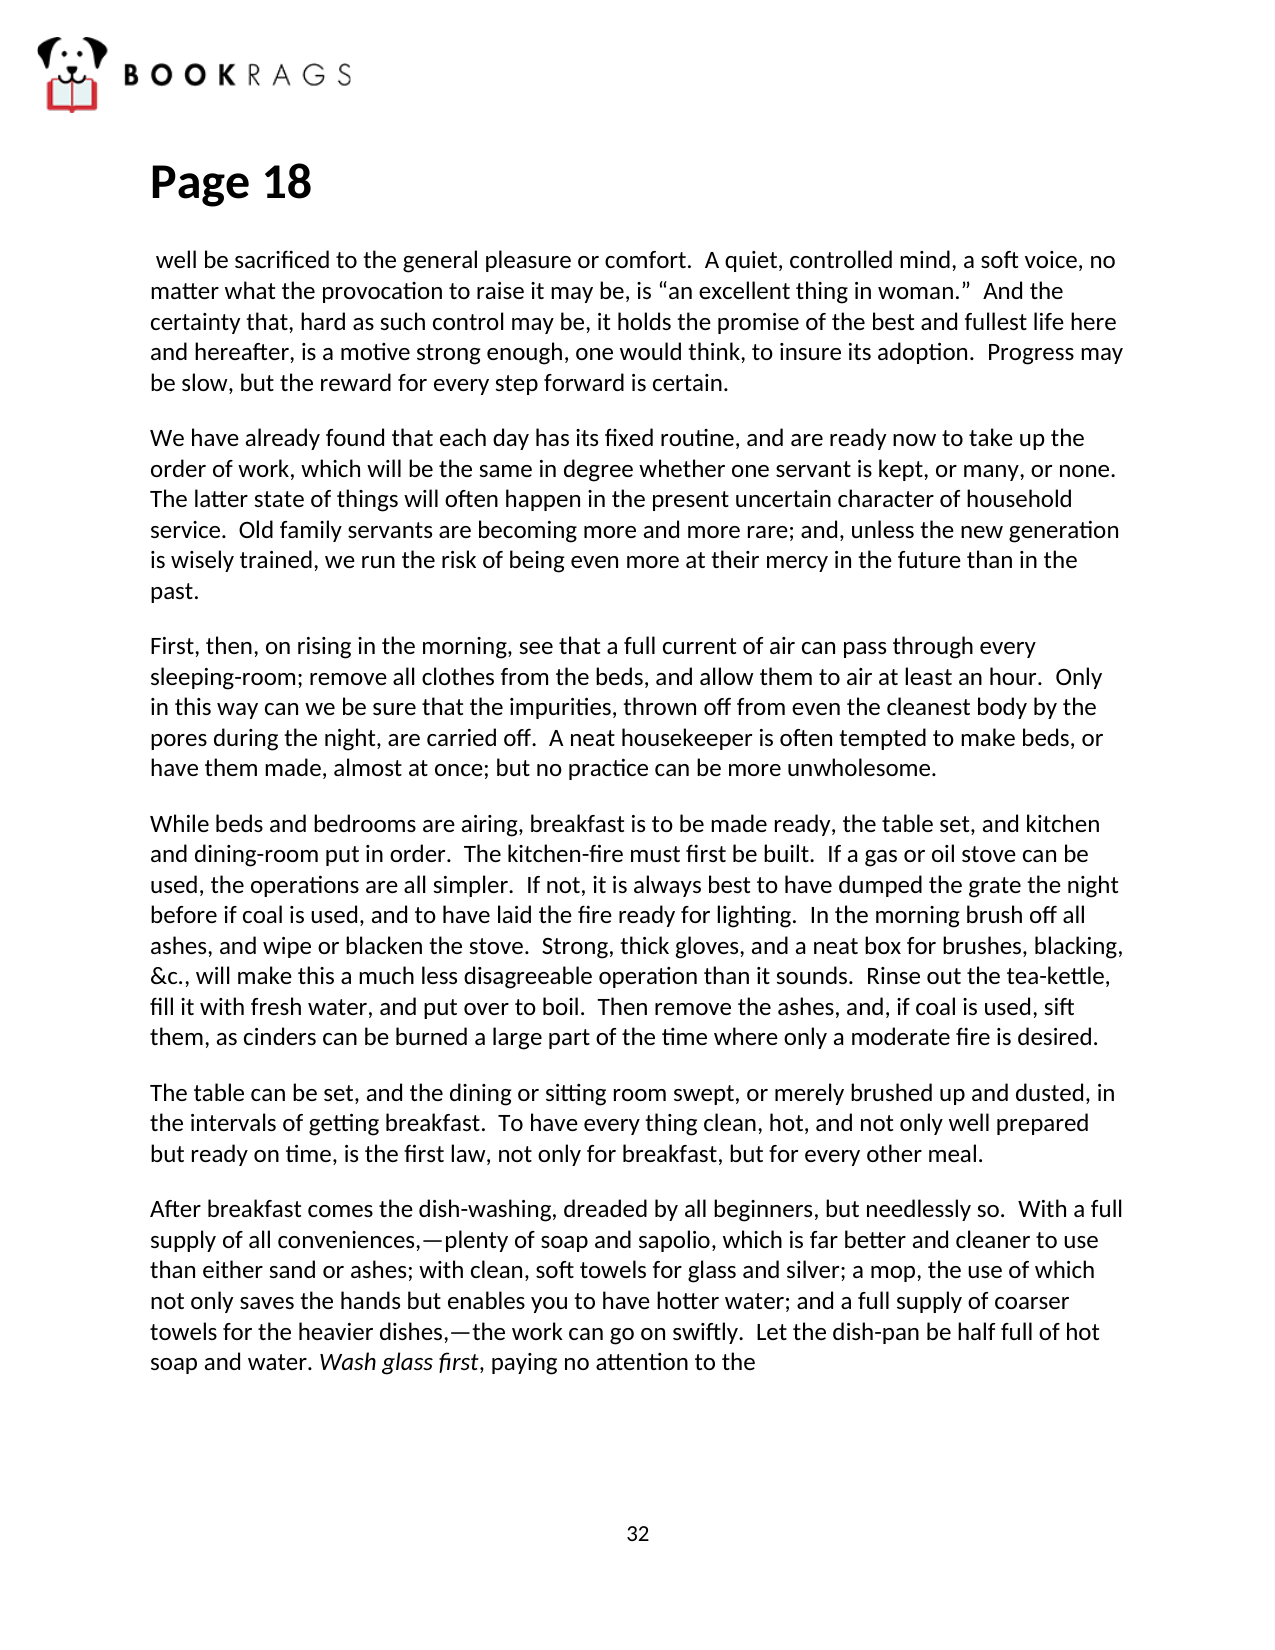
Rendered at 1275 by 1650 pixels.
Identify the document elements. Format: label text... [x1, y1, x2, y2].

text We have already found that each day has its fixed routine, and are ready now to take up the order of work, which will be the same in degree whether one servant is kept, or many, or none. The latter state of things will often happen in the present uncertain character of household service. Old family servants are becoming more and more rare; and, unless the new generation is wisely trained, we run the risk of being even more at their mercy in the future than in the past. [150, 422, 1125, 605]
text well be sacrificed to the general pleasure or comfort. A quiet, controlled mind, a soft voice, no matter what the provocation to raise it may be, is “an excellent thing in woman.” And the certainty that, hard as such control may be, it holds the promise of the best and fullest life here and hereafter, is a motive strong enough, one would think, to insure its adoption. Progress may be slow, but the reward for every step forward is certain. [150, 244, 1125, 397]
text After breakfast comes the dish-washing, dreaded by all beginners, but needlessly so. With a full supply of all conveniences,—­plenty of soap and sapolio, which is far better and cleaner to use than either sand or ashes; with clean, soft towels for glass and silver; a mop, the use of which not only saves the hands but enables you to have hotter water; and a full supply of coarser towels for the heavier dishes,—­the work can go on swiftly. Let the dish-pan be half full of hot soap and water. Wash glass first, paying no attention to the [150, 1194, 1125, 1377]
text Page 18 [150, 150, 1125, 211]
text The table can be set, and the dining or sitting room swept, or merely brushed up and dusted, in the intervals of getting breakfast. To have every thing clean, hot, and not only well prepared but ready on time, is the first law, not only for breakfast, but for every other meal. [150, 1077, 1125, 1169]
picture [37, 37, 351, 113]
text While beds and bedrooms are airing, breakfast is to be made ready, the table set, and kitchen and dining-room put in order. The kitchen-fire must first be built. If a gas or oil stove can be used, the operations are all simpler. If not, it is always best to have dumped the grate the night before if coal is used, and to have laid the fire ready for lighting. In the morning brush off all ashes, and wipe or blacken the stove. Strong, thick gloves, and a neat box for brushes, blacking, &c., will make this a much less disagreeable operation than it sounds. Rinse out the tea-kettle, fill it with fresh water, and put over to boil. Then remove the ashes, and, if coal is used, sift them, as cinders can be burned a large part of the time where only a moderate fire is desired. [150, 808, 1125, 1052]
text First, then, on rising in the morning, see that a full current of air can pass through every sleeping-room; remove all clothes from the beds, and allow them to air at least an hour. Only in this way can we be sure that the impurities, thrown off from even the cleanest body by the pores during the night, are carried off. A neat housekeeper is often tempted to make beds, or have them made, almost at once; but no practice can be more unwholesome. [150, 630, 1125, 783]
